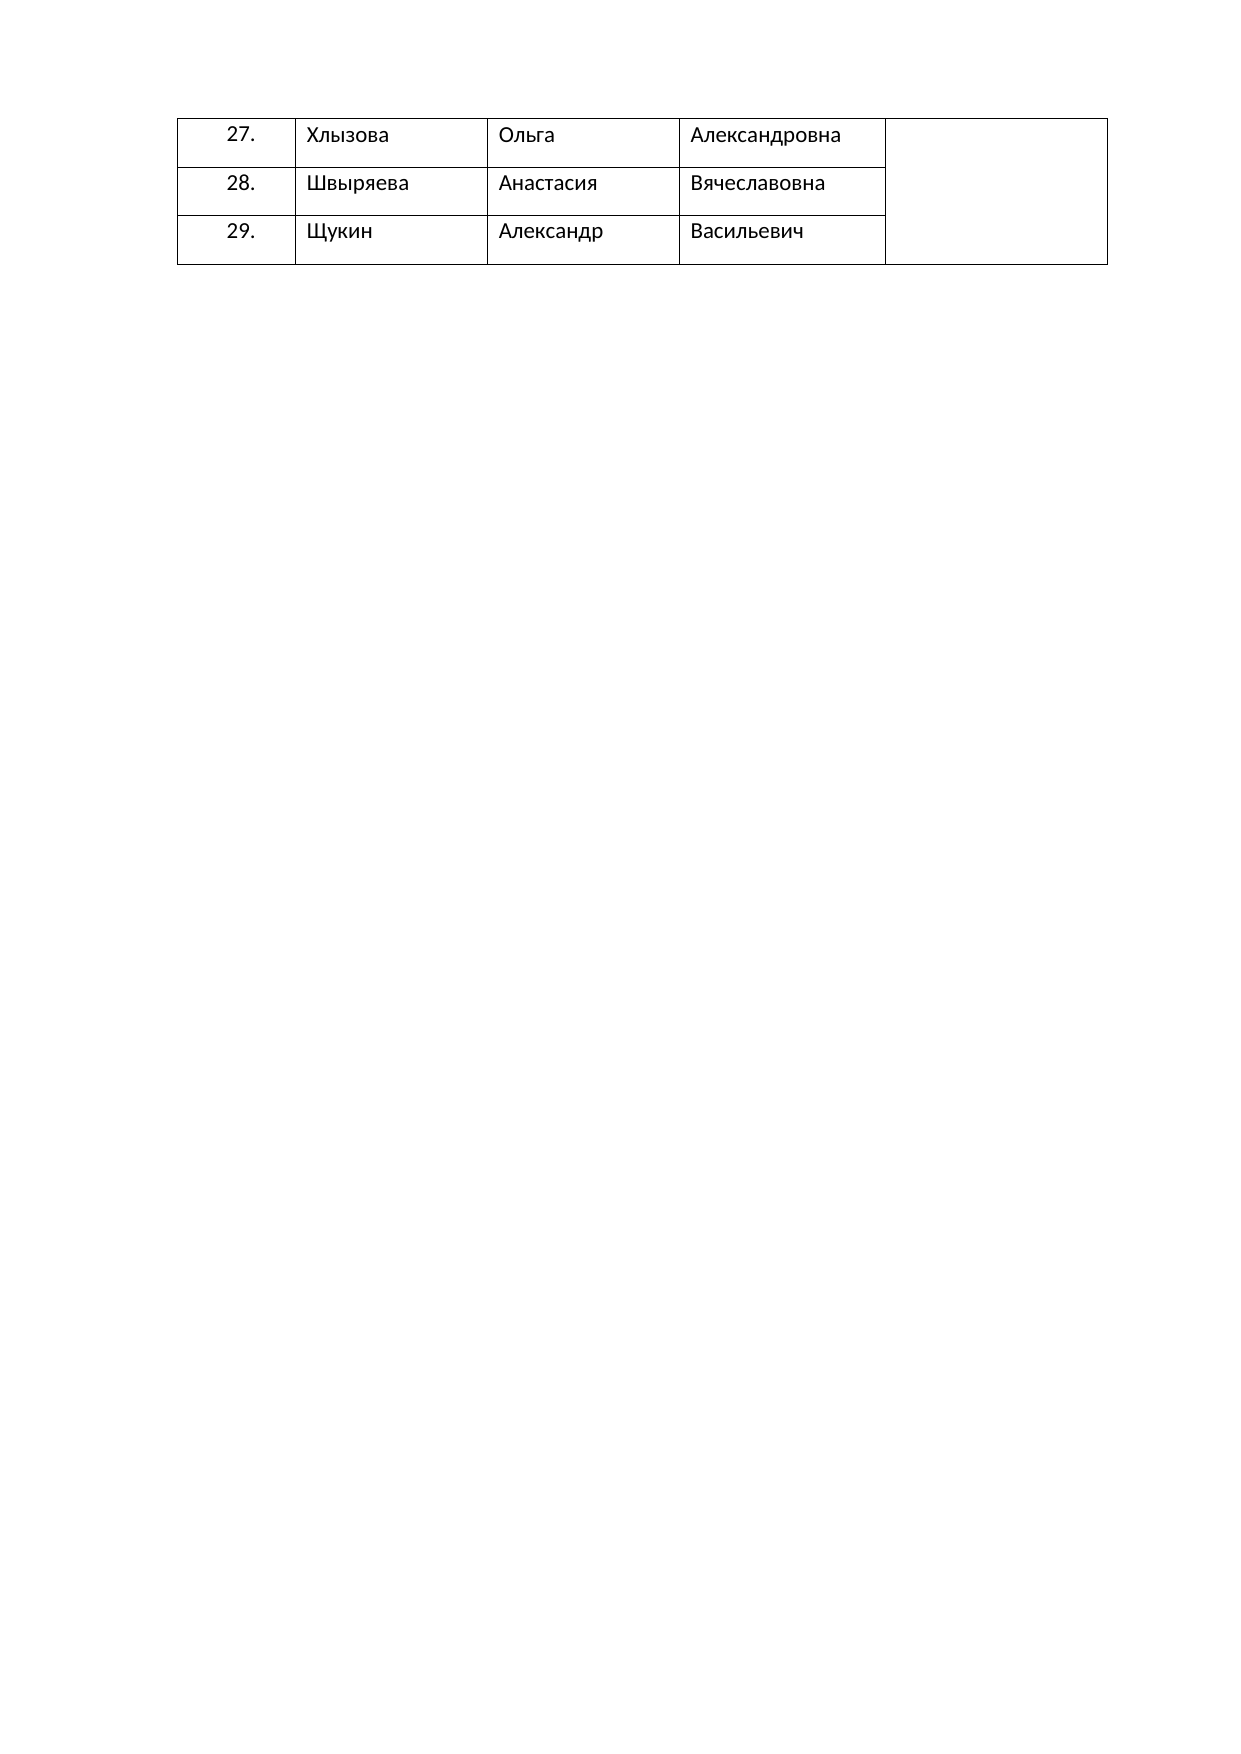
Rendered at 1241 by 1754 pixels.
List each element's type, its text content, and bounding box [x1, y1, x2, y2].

table_cell Вячеславовна [680, 168, 885, 215]
table_cell Ольга [488, 119, 679, 167]
table_cell [178, 216, 295, 263]
table_cell Анастасия [488, 168, 679, 215]
table_cell Щукин [296, 216, 487, 263]
table_cell [178, 168, 295, 215]
table_cell Швыряева [296, 168, 487, 215]
table_cell Васильевич [680, 216, 885, 263]
table_cell Александр [488, 216, 679, 263]
table_cell Александровна [680, 119, 885, 167]
table_cell Хлызова [296, 119, 487, 167]
table_cell [178, 119, 295, 167]
